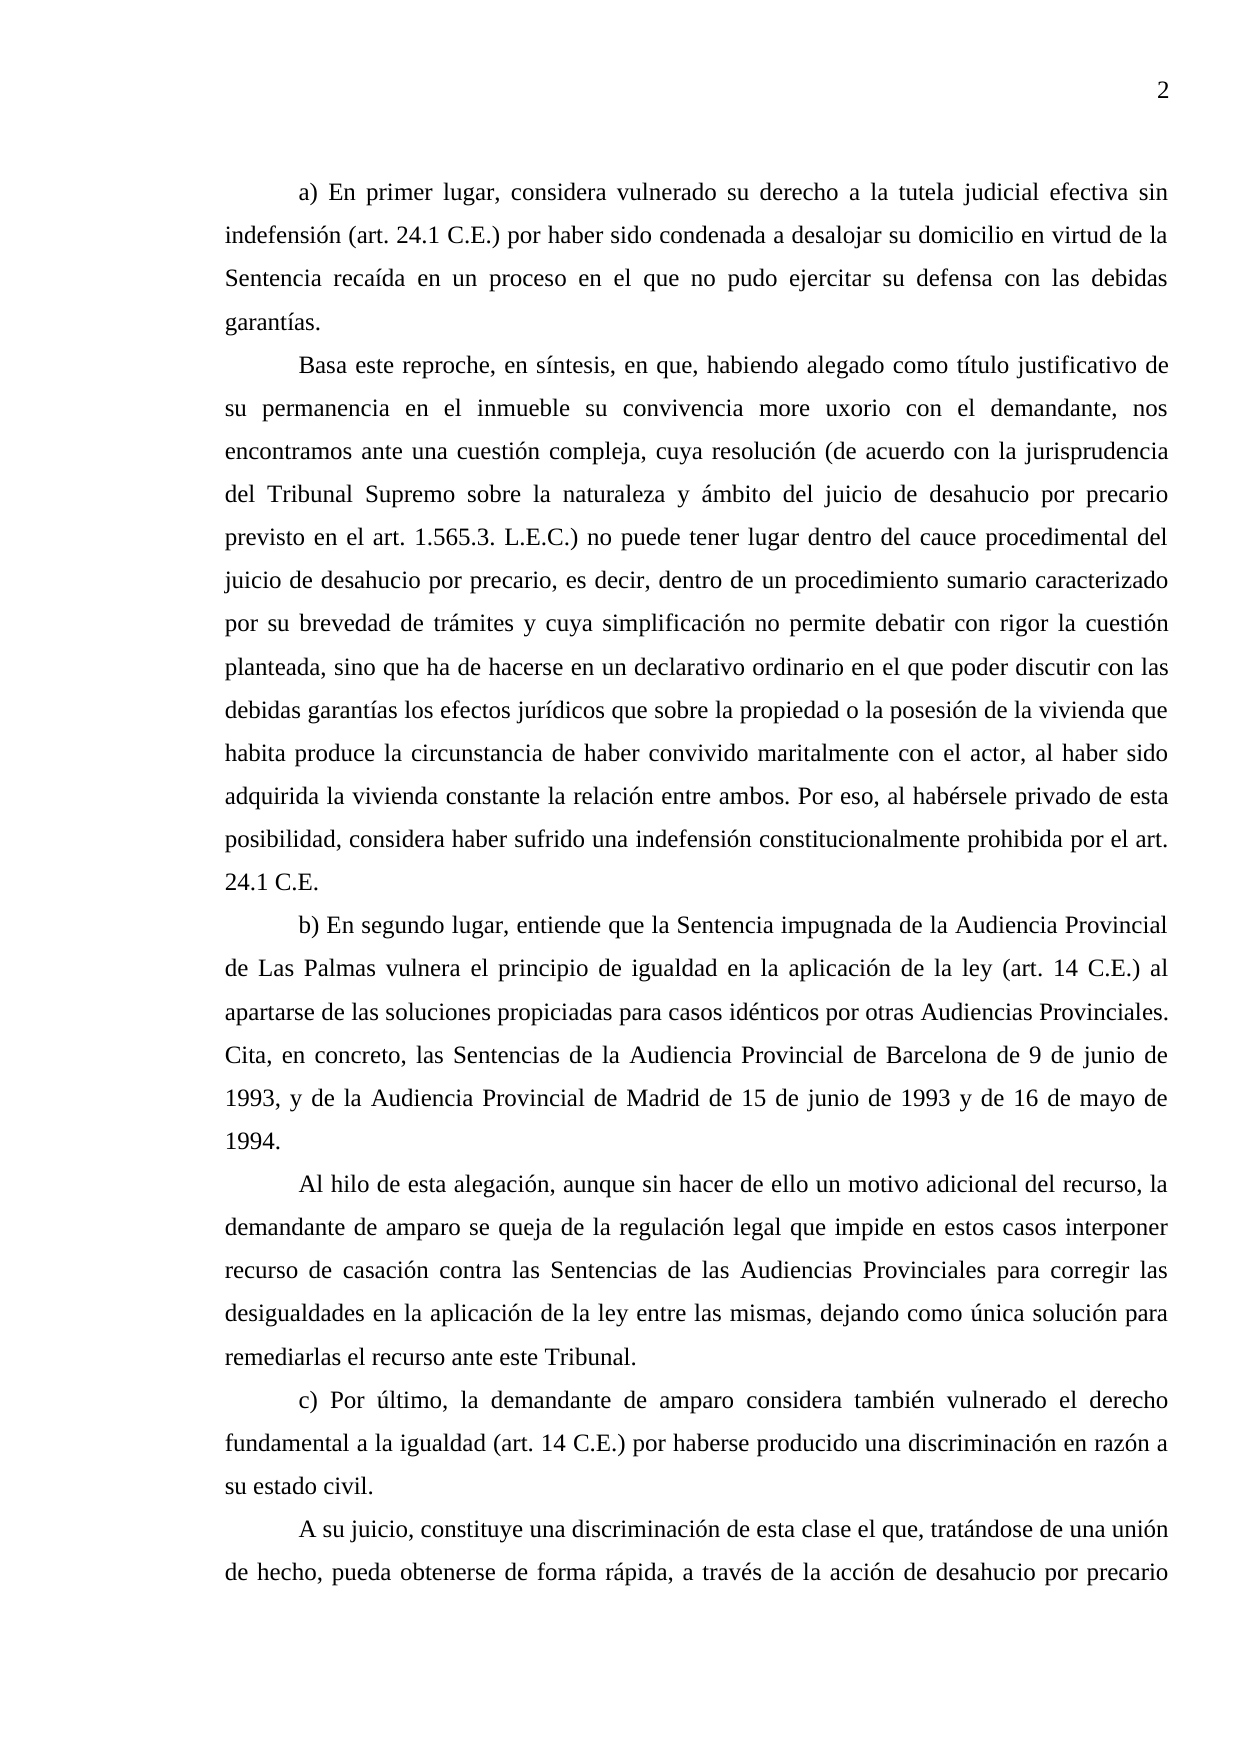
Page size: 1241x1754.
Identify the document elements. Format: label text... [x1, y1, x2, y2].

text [224, 1514, 1169, 1586]
text c) Por último, la demandante de amparo considera también vulnerado el derecho fundamental a la igualdad (art. 14 C.E.) por haberse producido una discriminación en razón a su estado civil. [224, 1385, 1169, 1500]
text Basa este reproche, en síntesis, en que, habiendo alegado como título justificativo de su permanencia en el inmueble su convivencia more uxorio con el demandante, nos encontramos ante una cuestión compleja, cuya resolución (de acuerdo con la jurisprudencia del Tribunal Supremo sobre la naturaleza y ámbito del juicio de desahucio por precario previsto en el art. 1.565.3. L.E.C.) no puede tener lugar dentro del cauce procedimental del juicio de desahucio por precario, es decir, dentro de un procedimiento sumario caracterizado por su brevedad de trámites y cuya simplificación no permite debatir con rigor la cuestión planteada, sino que ha de hacerse en un declarativo ordinario en el que poder discutir con las debidas garantías los efectos jurídicos que sobre la propiedad o la posesión de la vivienda que habita produce la circunstancia de haber convivido maritalmente con el actor, al haber sido adquirida la vivienda constante la relación entre ambos. Por eso, al habérsele privado de esta posibilidad, considera haber sufrido una indefensión constitucionalmente prohibida por el art. 24.1 C.E. [224, 350, 1169, 896]
text Al hilo de esta alegación, aunque sin hacer de ello un motivo adicional del recurso, la demandante de amparo se queja de la regulación legal que impide en estos casos interponer recurso de casación contra las Sentencias de las Audiencias Provinciales para corregir las desigualdades en la aplicación de la ley entre las mismas, dejando como única solución para remediarlas el recurso ante este Tribunal. [224, 1169, 1169, 1370]
text a) En primer lugar, considera vulnerado su derecho a la tutela judicial efectiva sin indefensión (art. 24.1 C.E.) por haber sido condenada a desalojar su domicilio en virtud de la Sentencia recaída en un proceso en el que no pudo ejercitar su defensa con las debidas garantías. [224, 177, 1169, 335]
text b) En segundo lugar, entiende que la Sentencia impugnada de la Audiencia Provincial de Las Palmas vulnera el principio de igualdad en la aplicación de la ley (art. 14 C.E.) al apartarse de las soluciones propiciadas para casos idénticos por otras Audiencias Provinciales. Cita, en concreto, las Sentencias de la Audiencia Provincial de Barcelona de 9 de junio de 1993, y de la Audiencia Provincial de Madrid de 15 de junio de 1993 y de 16 de mayo de 1994. [224, 910, 1169, 1155]
